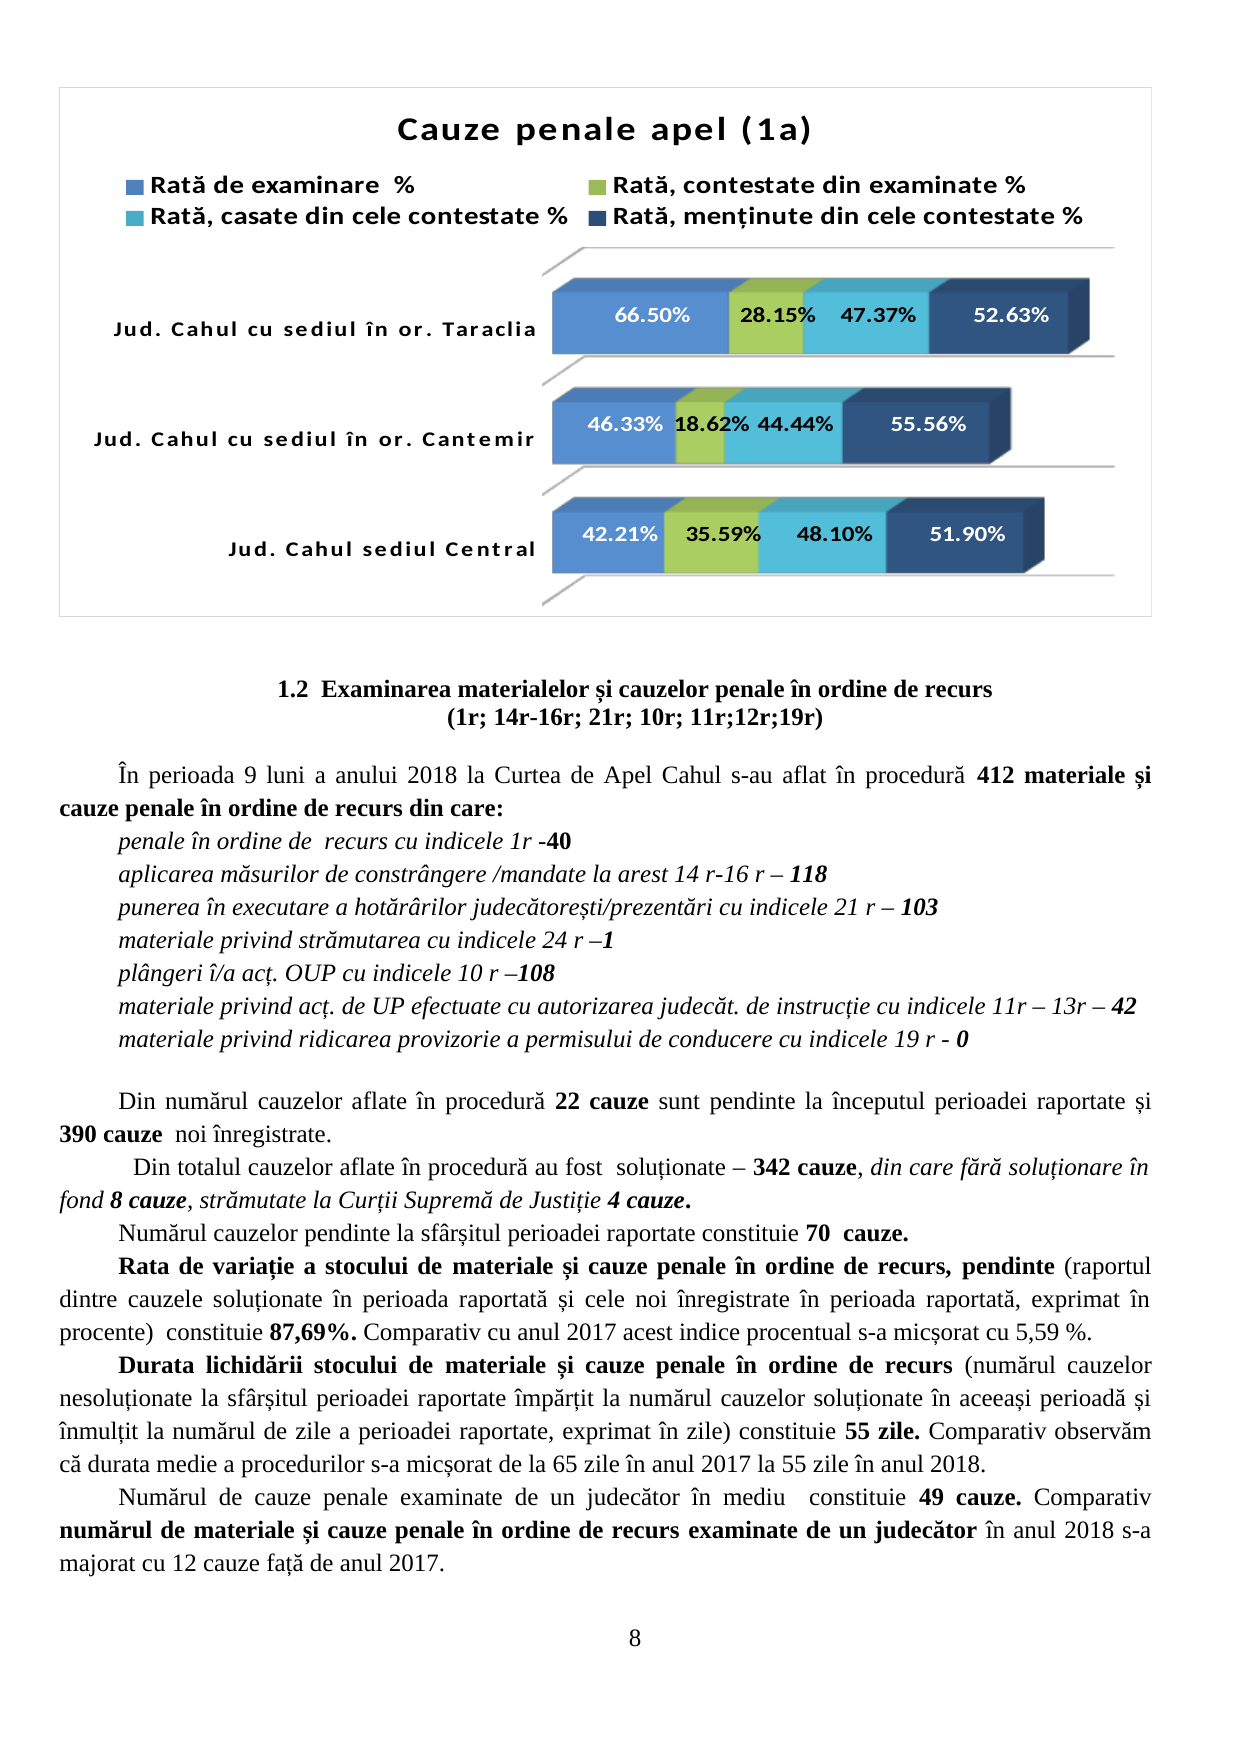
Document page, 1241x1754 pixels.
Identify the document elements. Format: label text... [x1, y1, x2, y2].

text materiale privind strămutarea cu indicele 24 r –1 [59, 925, 1152, 954]
list Examinarea materialelor și cauzelor penale în ordine de recurs [118, 674, 1152, 702]
text penale în ordine de recurs cu indicele 1r -40 [59, 826, 1152, 855]
text Din totalul cauzelor aflate în procedură au fost soluționate – 342 cauze, din care fără soluționare în fond 8 cauze, strămutate la Curții Supremă de Justiție 4 cauze. [59, 1152, 1152, 1214]
text Numărul cauzelor pendinte la sfârșitul perioadei raportate constituie 70 cauze. [59, 1218, 1152, 1247]
text materiale privind ridicarea provizorie a permisului de conducere cu indicele 19 r - 0 [59, 1024, 1152, 1053]
text (1r; 14r-16r; 21r; 10r; 11r;12r;19r) [59, 702, 1152, 731]
text aplicarea măsurilor de constrângere /mandate la arest 14 r-16 r – 118 [59, 859, 1152, 888]
text Rata de variație a stocului de materiale și cauze penale în ordine de recurs, pendinte (raportul dintre cauzele soluționate în perioada raportată și cele noi înregistrate în perioada raportată, exprimat în procente) constituie 87,69%. Comparativ cu anul 2017 acest indice procentual s-a micșorat cu 5,59 %. [59, 1251, 1152, 1346]
text punerea în executare a hotărârilor judecătorești/prezentări cu indicele 21 r – 103 [59, 892, 1152, 921]
text În perioada 9 luni a anului 2018 la Curtea de Apel Cahul s-au aflat în procedură 412 materiale și cauze penale în ordine de recurs din care: [59, 760, 1152, 822]
text materiale privind acț. de UP efectuate cu autorizarea judecăt. de instrucție cu indicele 11r – 13r – 42 [59, 991, 1152, 1020]
text Din numărul cauzelor aflate în procedură 22 cauze sunt pendinte la începutul perioadei raportate și 390 cauze noi înregistrate. [59, 1086, 1152, 1148]
text Numărul de cauze penale examinate de un judecător în mediu constituie 49 cauze. Comparativ numărul de materiale și cauze penale în ordine de recurs examinate de un judecător în anul 2018 s-a majorat cu 12 cauze față de anul 2017. [59, 1482, 1152, 1577]
text plângeri î/a acț. OUP cu indicele 10 r –108 [59, 958, 1152, 987]
text Durata lichidării stocului de materiale și cauze penale în ordine de recurs (numărul cauzelor nesoluționate la sfârșitul perioadei raportate împărțit la numărul cauzelor soluționate în aceeași perioadă și înmulțit la numărul de zile a perioadei raportate, exprimat în zile) constituie 55 zile. Comparativ observăm că durata medie a procedurilor s-a micșorat de la 65 zile în anul 2017 la 55 zile în anul 2018. [59, 1350, 1152, 1478]
